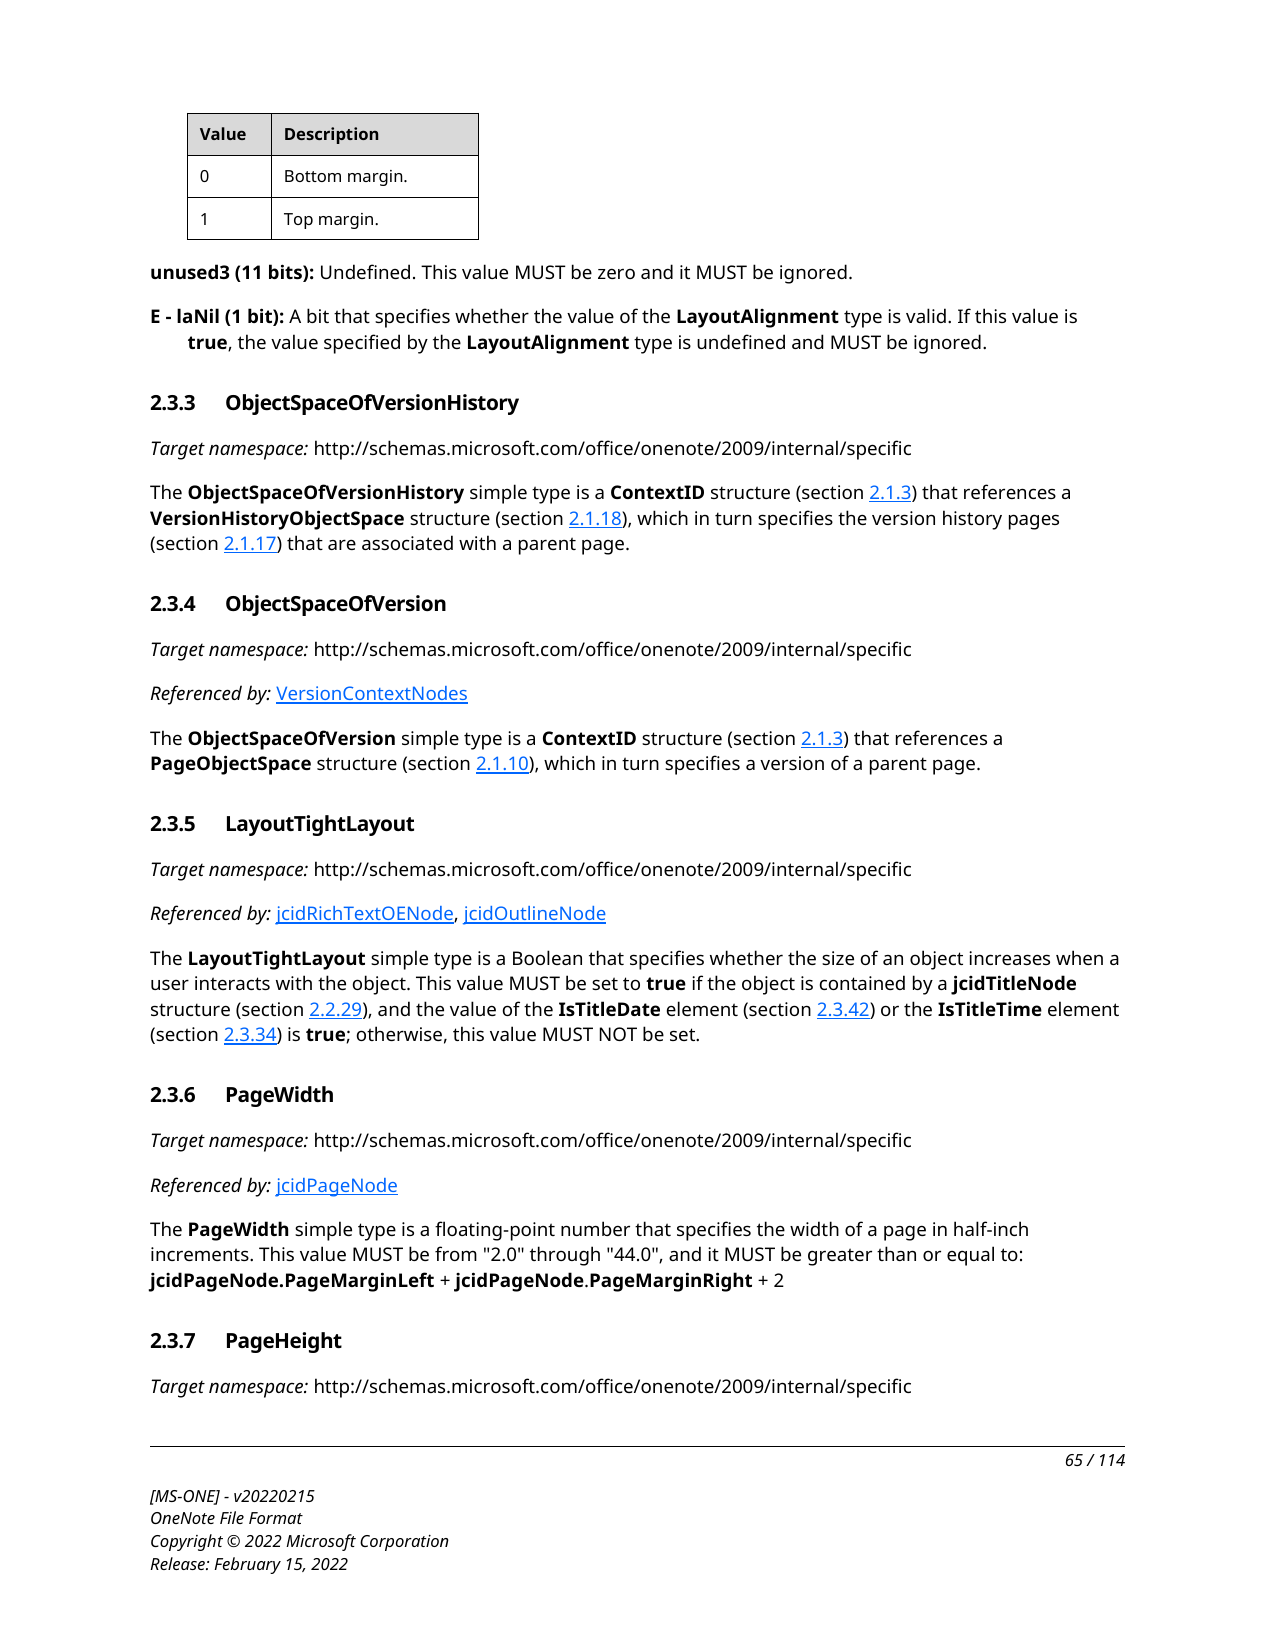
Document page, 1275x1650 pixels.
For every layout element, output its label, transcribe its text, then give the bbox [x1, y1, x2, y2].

subtitle ObjectSpaceOfVersion [150, 589, 1125, 618]
text Target namespace: http://schemas.microsoft.com/office/onenote/2009/internal/specific [150, 856, 1125, 882]
text Referenced by: VersionContextNodes [150, 681, 1125, 706]
subtitle PageHeight [150, 1326, 1125, 1354]
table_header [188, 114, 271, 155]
subtitle ObjectSpaceOfVersionHistory [150, 388, 1125, 416]
text The LayoutTightLayout simple type is a Boolean that specifies whether the size of an object increases when a user interacts with the object. This value MUST be set to true if the object is contained by a jcidTitleNode structure (section 2.2.29), and the value of the IsTitleDate element (section 2.3.42) or the IsTitleTime element (section 2.3.34) is true; otherwise, this value MUST NOT be set. [150, 945, 1125, 1047]
text Target namespace: http://schemas.microsoft.com/office/onenote/2009/internal/specific [150, 435, 1125, 461]
text The ObjectSpaceOfVersion simple type is a ContextID structure (section 2.1.3) that references a PageObjectSpace structure (section 2.1.10), which in turn specifies a version of a parent page. [150, 725, 1125, 776]
subtitle LayoutTightLayout [150, 809, 1125, 838]
text Target namespace: http://schemas.microsoft.com/office/onenote/2009/internal/specific [150, 1128, 1125, 1153]
text Target namespace: http://schemas.microsoft.com/office/onenote/2009/internal/specific [150, 1373, 1125, 1399]
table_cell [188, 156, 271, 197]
text Referenced by: jcidRichTextOENode, jcidOutlineNode [150, 901, 1125, 926]
text E - laNil (1 bit): A bit that specifies whether the value of the LayoutAlignment type is valid. If this value is true, the value specified by the LayoutAlignment type is undefined and MUST be ignored. [150, 303, 1125, 354]
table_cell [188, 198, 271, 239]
text Target namespace: http://schemas.microsoft.com/office/onenote/2009/internal/specific [150, 636, 1125, 662]
subtitle PageWidth [150, 1080, 1125, 1109]
text The PageWidth simple type is a floating-point number that specifies the width of a page in half-inch increments. This value MUST be from "2.0" through "44.0", and it MUST be greater than or equal to: jcidPageNode.PageMarginLeft + jcidPageNode.PageMarginRight + 2 [150, 1216, 1125, 1293]
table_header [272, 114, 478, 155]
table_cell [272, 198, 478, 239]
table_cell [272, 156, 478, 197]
text The ObjectSpaceOfVersionHistory simple type is a ContextID structure (section 2.1.3) that references a VersionHistoryObjectSpace structure (section 2.1.18), which in turn specifies the version history pages (section 2.1.17) that are associated with a parent page. [150, 479, 1125, 556]
text Referenced by: jcidPageNode [150, 1172, 1125, 1197]
text unused3 (11 bits): Undefined. This value MUST be zero and it MUST be ignored. [150, 259, 1125, 285]
